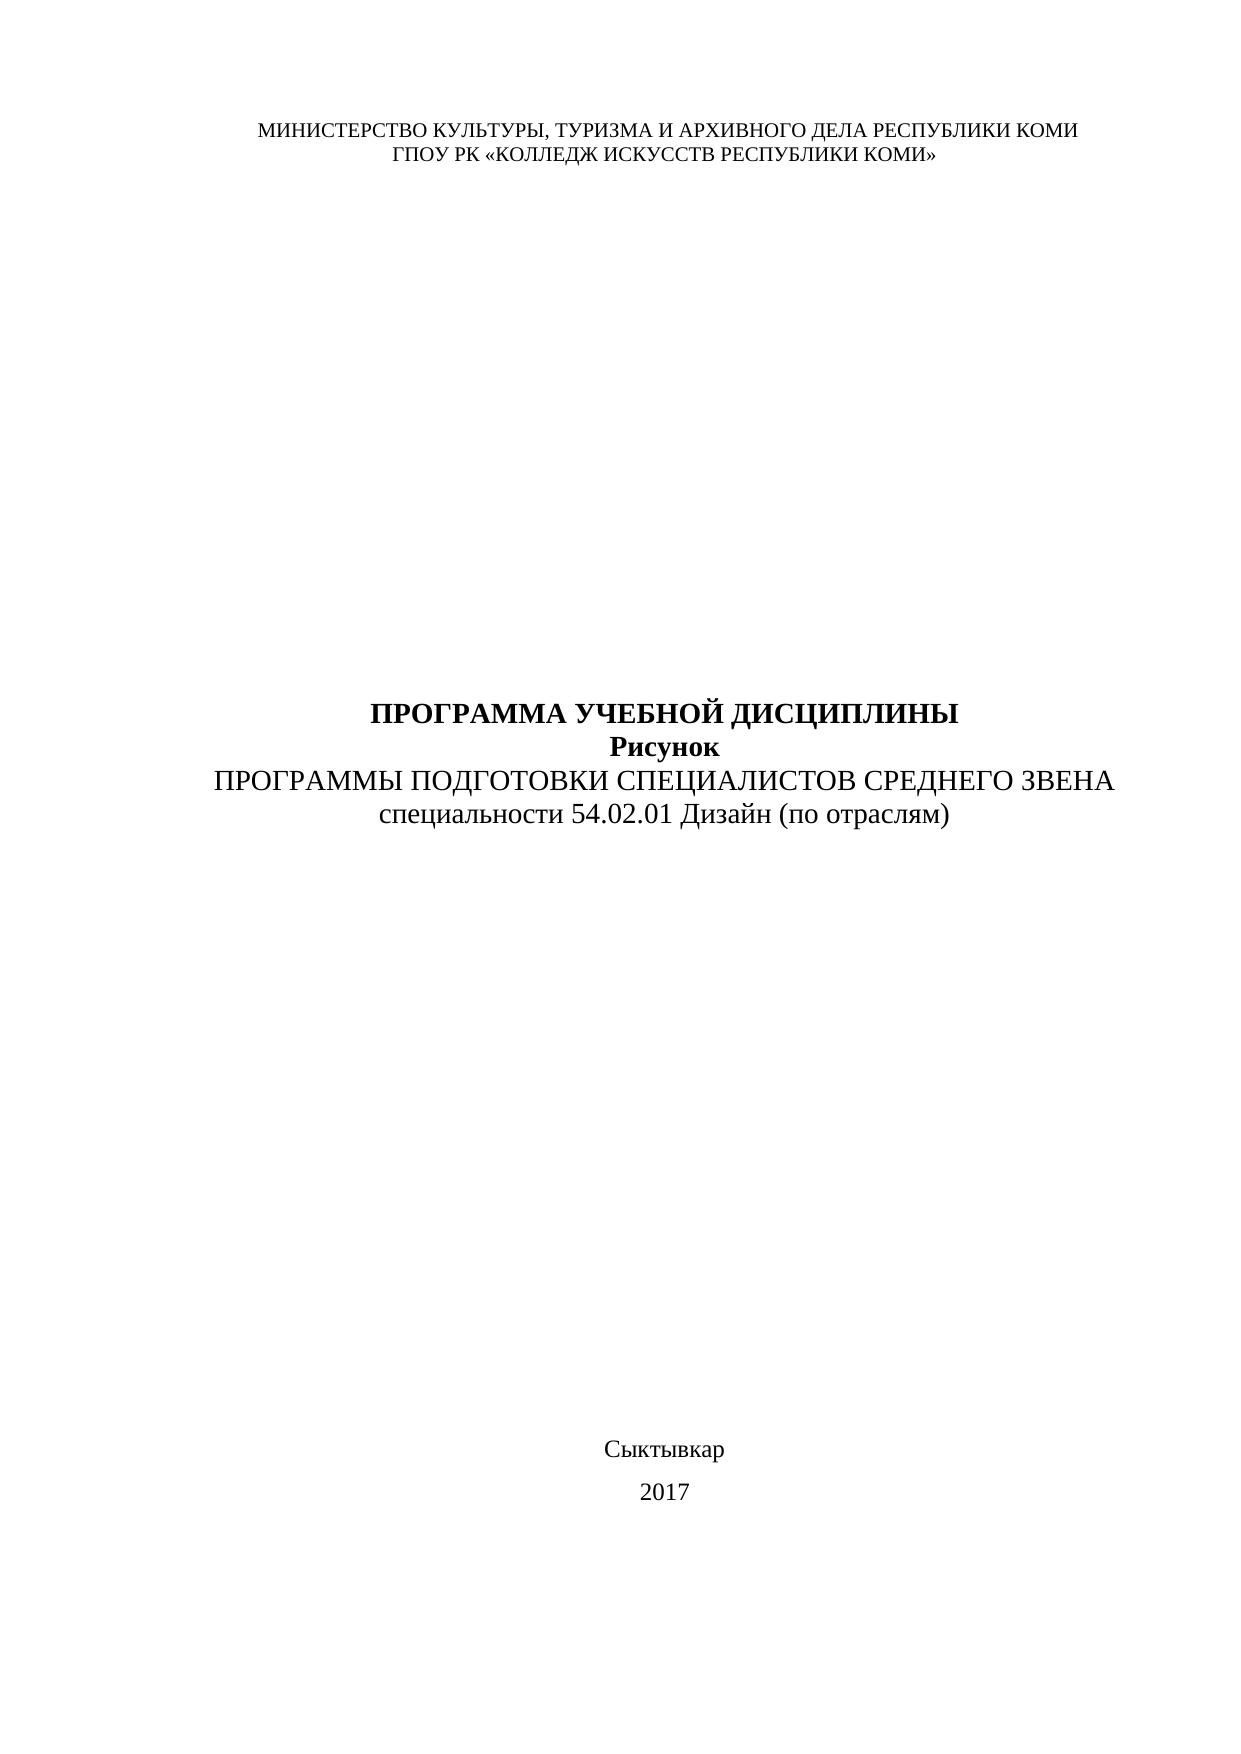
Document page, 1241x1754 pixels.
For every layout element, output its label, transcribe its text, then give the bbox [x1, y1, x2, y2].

text программы подготовки специалистов среднего звена [177, 763, 1152, 796]
text специальности 54.02.01 Дизайн (по отраслям) [177, 796, 1152, 830]
text Рисунок [177, 729, 1152, 763]
text министерство культуры, ТУРИЗМА и архивного дела республики коми [177, 118, 1152, 142]
text гпоу рк «колледж искусств республики коми» [177, 142, 1152, 166]
text ПРОГРАММа УЧЕБНОЙ ДИСЦИПЛИНЫ [177, 696, 1152, 729]
text 2017 [177, 1477, 1152, 1506]
text Сыктывкар [177, 1434, 1152, 1462]
